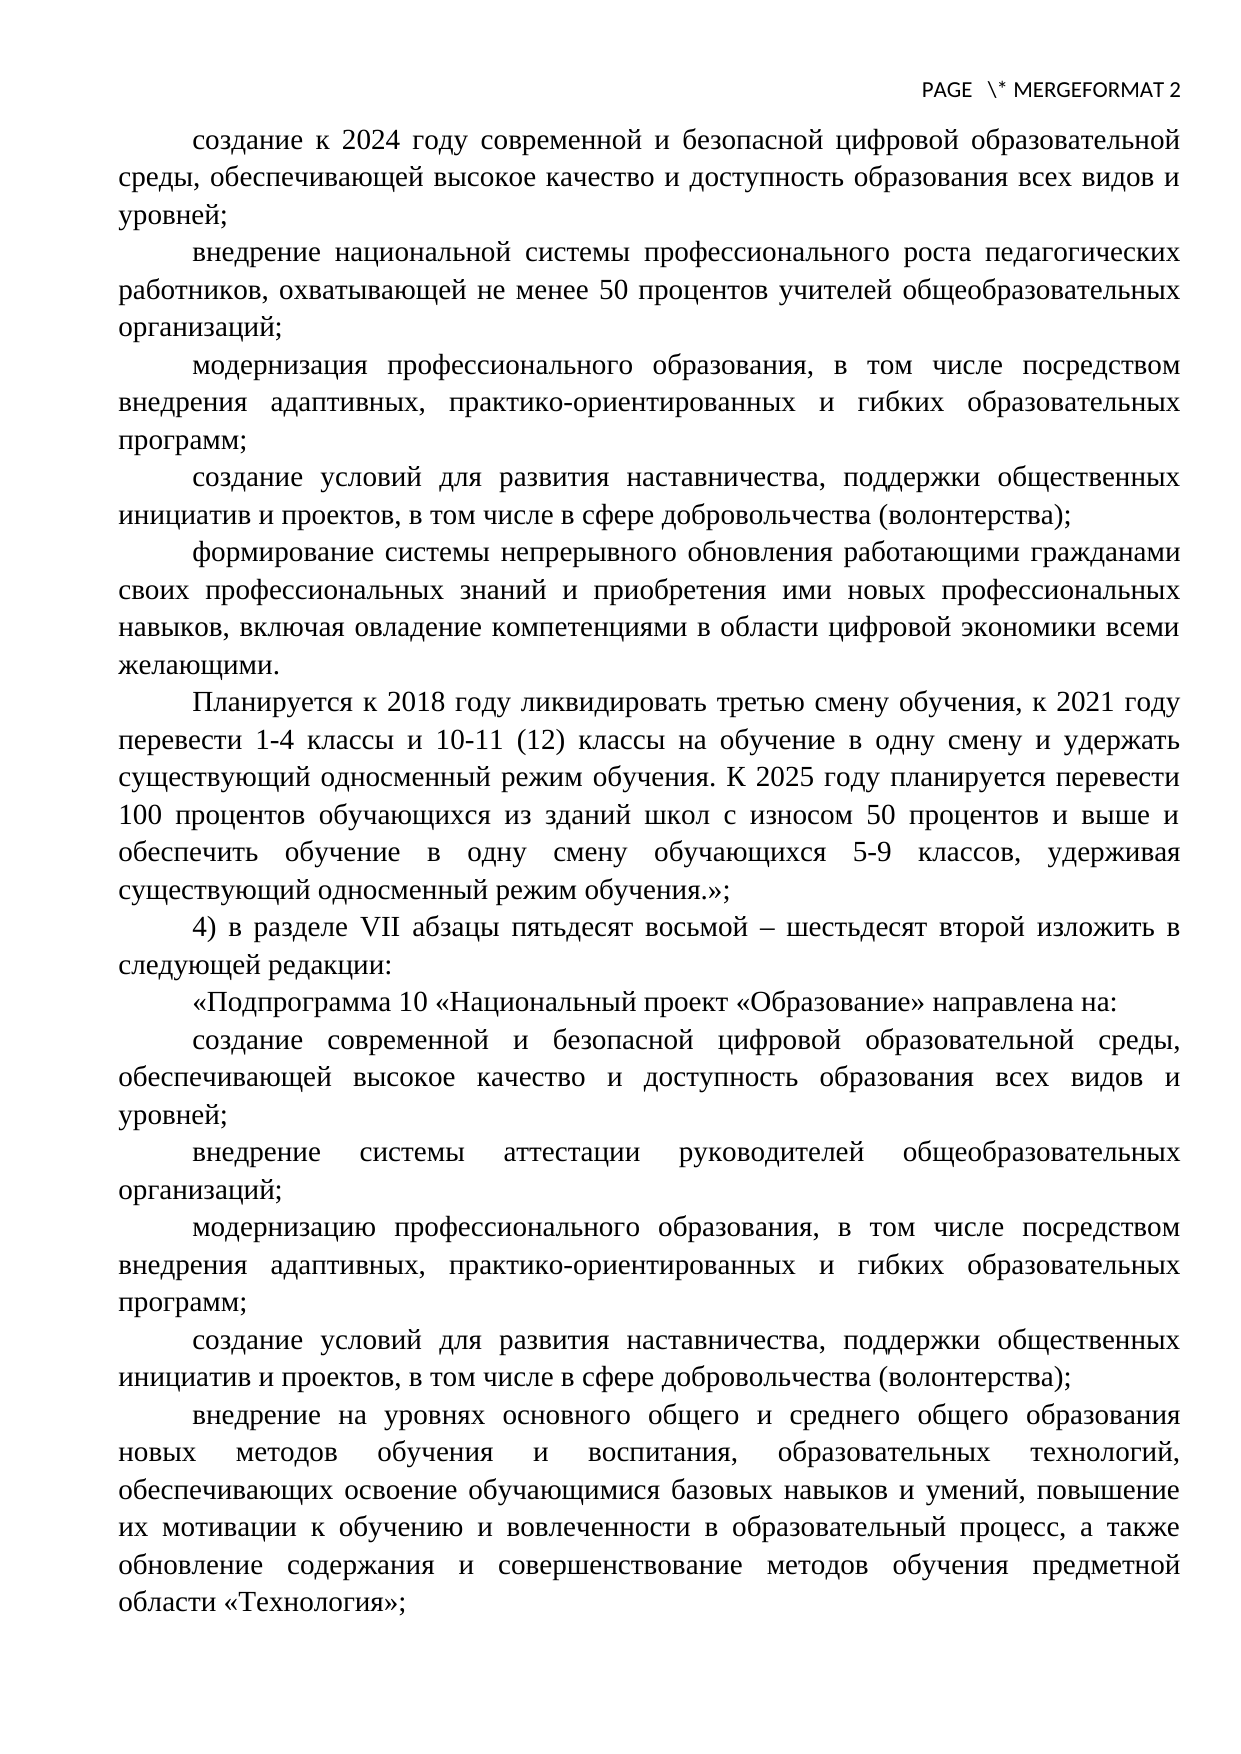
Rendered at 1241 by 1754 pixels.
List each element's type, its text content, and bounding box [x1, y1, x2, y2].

text создание современной и безопасной цифровой образовательной среды, обеспечивающей высокое качество и доступность образования всех видов и уровней; [118, 1018, 1181, 1131]
text внедрение национальной системы профессионального роста педагогических работников, охватывающей не менее 50 процентов учителей общеобразовательных организаций; [118, 231, 1181, 343]
text модернизацию профессионального образования, в том числе посредством внедрения адаптивных, практико-ориентированных и гибких образовательных программ; [118, 1206, 1181, 1318]
text создание условий для развития наставничества, поддержки общественных инициатив и проектов, в том числе в сфере добровольчества (волонтерства); [118, 1318, 1181, 1393]
text Планируется к 2018 году ликвидировать третью смену обучения, к 2021 году перевести 1-4 классы и 10-11 (12) классы на обучение в одну смену и удержать существующий односменный режим обучения. К 2025 году планируется перевести 100 процентов обучающихся из зданий школ с износом 50 процентов и выше и обеспечить обучение в одну смену обучающихся 5-9 классов, удерживая существующий односменный режим обучения.»; [118, 681, 1181, 906]
text 4) в разделе VII абзацы пятьдесят восьмой – шестьдесят второй изложить в следующей редакции: [118, 906, 1181, 981]
text «Подпрограмма 10 «Национальный проект «Образование» направлена на: [118, 981, 1181, 1018]
text формирование системы непрерывного обновления работающими гражданами своих профессиональных знаний и приобретения ими новых профессиональных навыков, включая овладение компетенциями в области цифровой экономики всеми желающими. [118, 531, 1181, 681]
text внедрение на уровнях основного общего и среднего общего образования новых методов обучения и воспитания, образовательных технологий, обеспечивающих освоение обучающимися базовых навыков и умений, повышение их мотивации к обучению и вовлеченности в образовательный процесс, а также обновление содержания и совершенствование методов обучения предметной области «Технология»; [118, 1393, 1181, 1618]
text внедрение системы аттестации руководителей общеобразовательных организаций; [118, 1131, 1181, 1206]
text создание условий для развития наставничества, поддержки общественных инициатив и проектов, в том числе в сфере добровольчества (волонтерства); [118, 456, 1181, 531]
text создание к 2024 году современной и безопасной цифровой образовательной среды, обеспечивающей высокое качество и доступность образования всех видов и уровней; [118, 118, 1181, 231]
text модернизация профессионального образования, в том числе посредством внедрения адаптивных, практико-ориентированных и гибких образовательных программ; [118, 343, 1181, 456]
